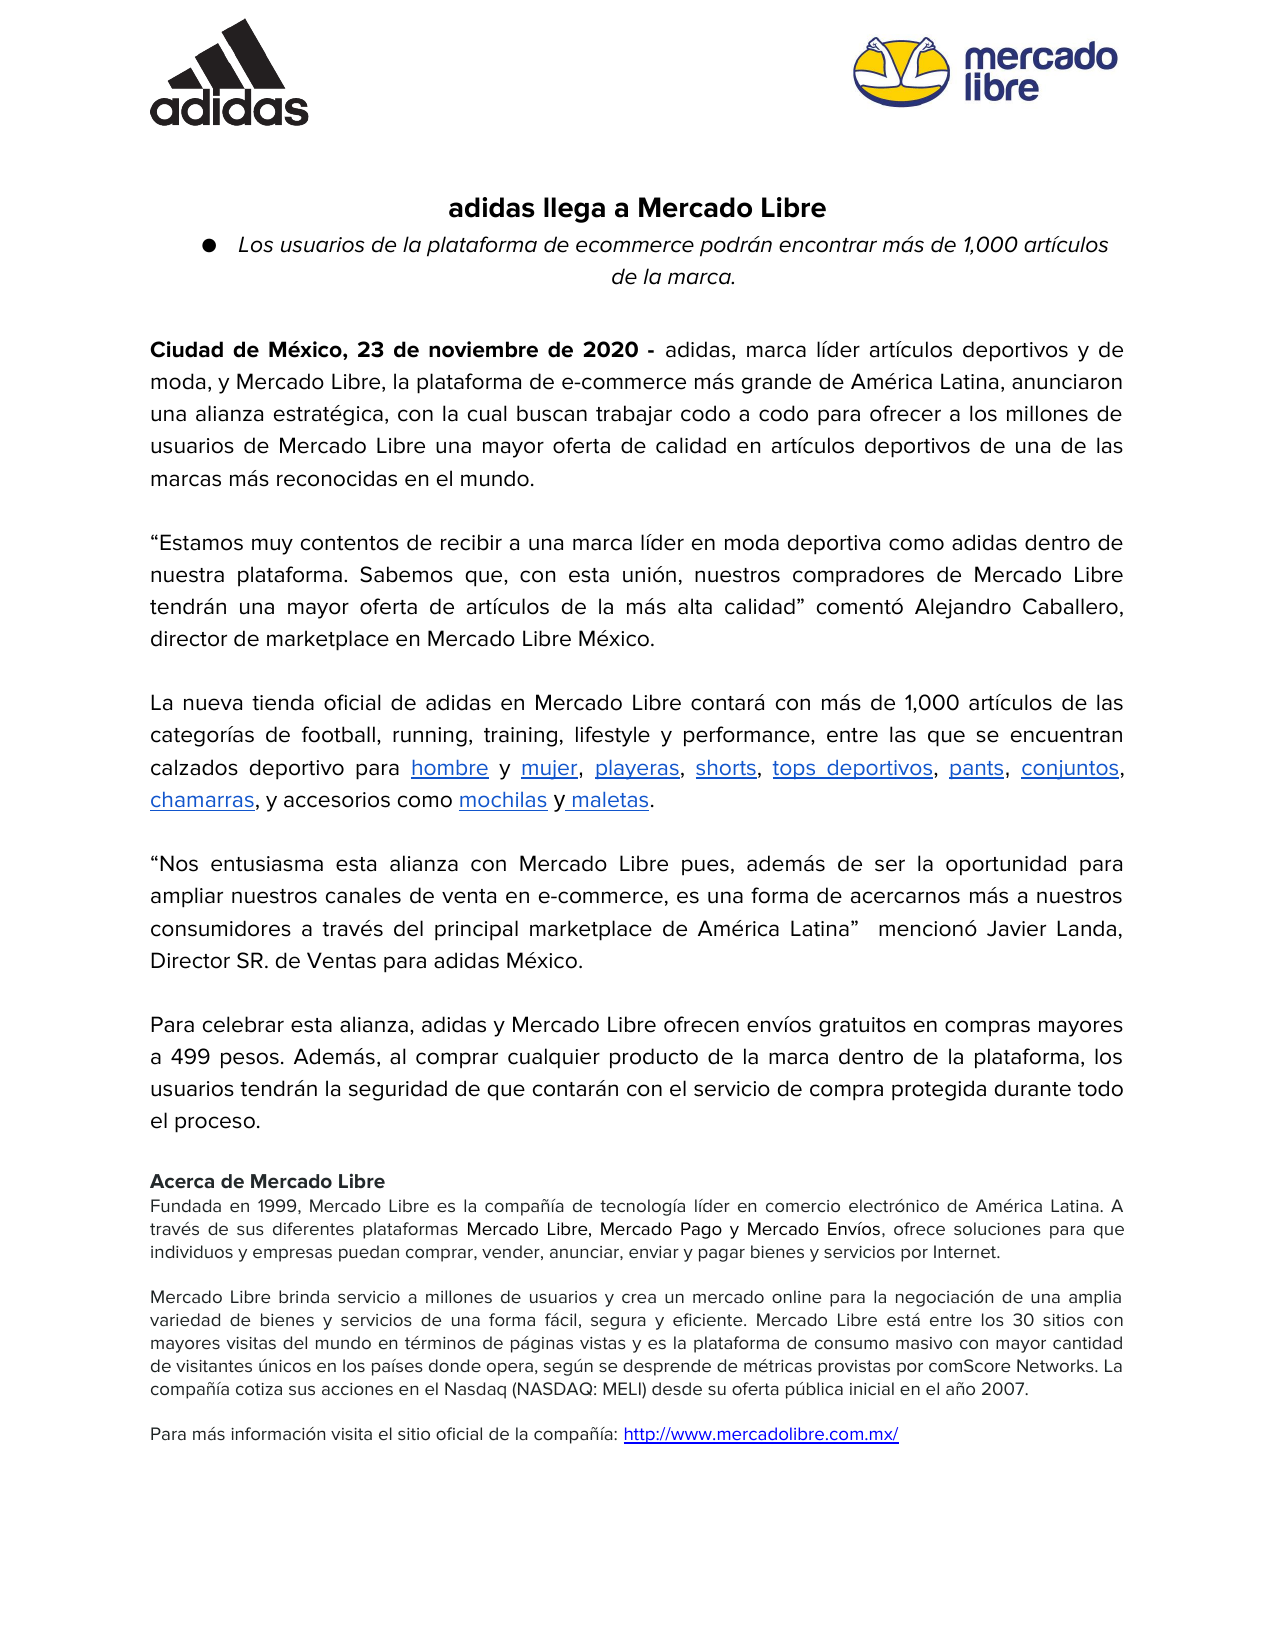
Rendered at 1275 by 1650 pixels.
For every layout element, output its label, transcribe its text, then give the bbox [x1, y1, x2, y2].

text La nueva tienda oficial de adidas en Mercado Libre contará con más de 1,000 artículos de las categorías de football, running, training, lifestyle y performance, entre las que se encuentran calzados deportivo para hombre y mujer, playeras, shorts, tops deportivos, pants, conjuntos, chamarras, y accesorios como mochilas y maletas. [150, 689, 1125, 814]
text Ciudad de México, 23 de noviembre de 2020 - adidas, marca líder artículos deportivos y de moda, y Mercado Libre, la plataforma de e-commerce más grande de América Latina, anunciaron una alianza estratégica, con la cual buscan trabajar codo a codo para ofrecer a los millones de usuarios de Mercado Libre una mayor oferta de calidad en artículos deportivos de una de las marcas más reconocidas en el mundo. [150, 337, 1125, 493]
text Para celebrar esta alianza, adidas y Mercado Libre ofrecen envíos gratuitos en compras mayores a 499 pesos. Además, al comprar cualquier producto de la marca dentro de la plataforma, los usuarios tendrán la seguridad de que contarán con el servicio de compra protegida durante todo el proceso. [150, 1011, 1125, 1135]
picture [818, 18, 1143, 126]
text “Estamos muy contentos de recibir a una marca líder en moda deportiva como adidas dentro de nuestra plataforma. Sabemos que, con esta unión, nuestros compradores de Mercado Libre tendrán una mayor oferta de artículos de la más alta calidad” comentó Alejandro Caballero, director de marketplace en Mercado Libre México. [150, 529, 1125, 653]
subtitle Acerca de Mercado Libre [150, 1170, 1125, 1195]
subtitle Para más información visita el sitio oficial de la compañía: http://www.mercadolibre.com.mx/ [150, 1423, 1125, 1446]
subtitle Fundada en 1999, Mercado Libre es la compañía de tecnología líder en comercio electrónico de América Latina. A través de sus diferentes plataformas Mercado Libre, Mercado Pago y Mercado Envíos, ofrece soluciones para que individuos y empresas puedan comprar, vender, anunciar, enviar y pagar bienes y servicios por Internet. [150, 1195, 1125, 1264]
list Los usuarios de la plataforma de ecommerce podrán encontrar más de 1,000 artículos de la marca. [187, 232, 1125, 292]
picture [150, 18, 309, 126]
text adidas llega a Mercado Libre [150, 191, 1125, 226]
subtitle Mercado Libre brinda servicio a millones de usuarios y crea un mercado online para la negociación de una amplia variedad de bienes y servicios de una forma fácil, segura y eficiente. Mercado Libre está entre los 30 sitios con mayores visitas del mundo en términos de páginas vistas y es la plataforma de consumo masivo con mayor cantidad de visitantes únicos en los países donde opera, según se desprende de métricas provistas por comScore Networks. La compañía cotiza sus acciones en el Nasdaq (NASDAQ: MELI) desde su oferta pública inicial en el año 2007. [150, 1286, 1125, 1401]
text “Nos entusiasma esta alianza con Mercado Libre pues, además de ser la oportunidad para ampliar nuestros canales de venta en e-commerce, es una forma de acercarnos más a nuestros consumidores a través del principal marketplace de América Latina” mencionó Javier Landa, Director SR. de Ventas para adidas México. [150, 851, 1125, 975]
